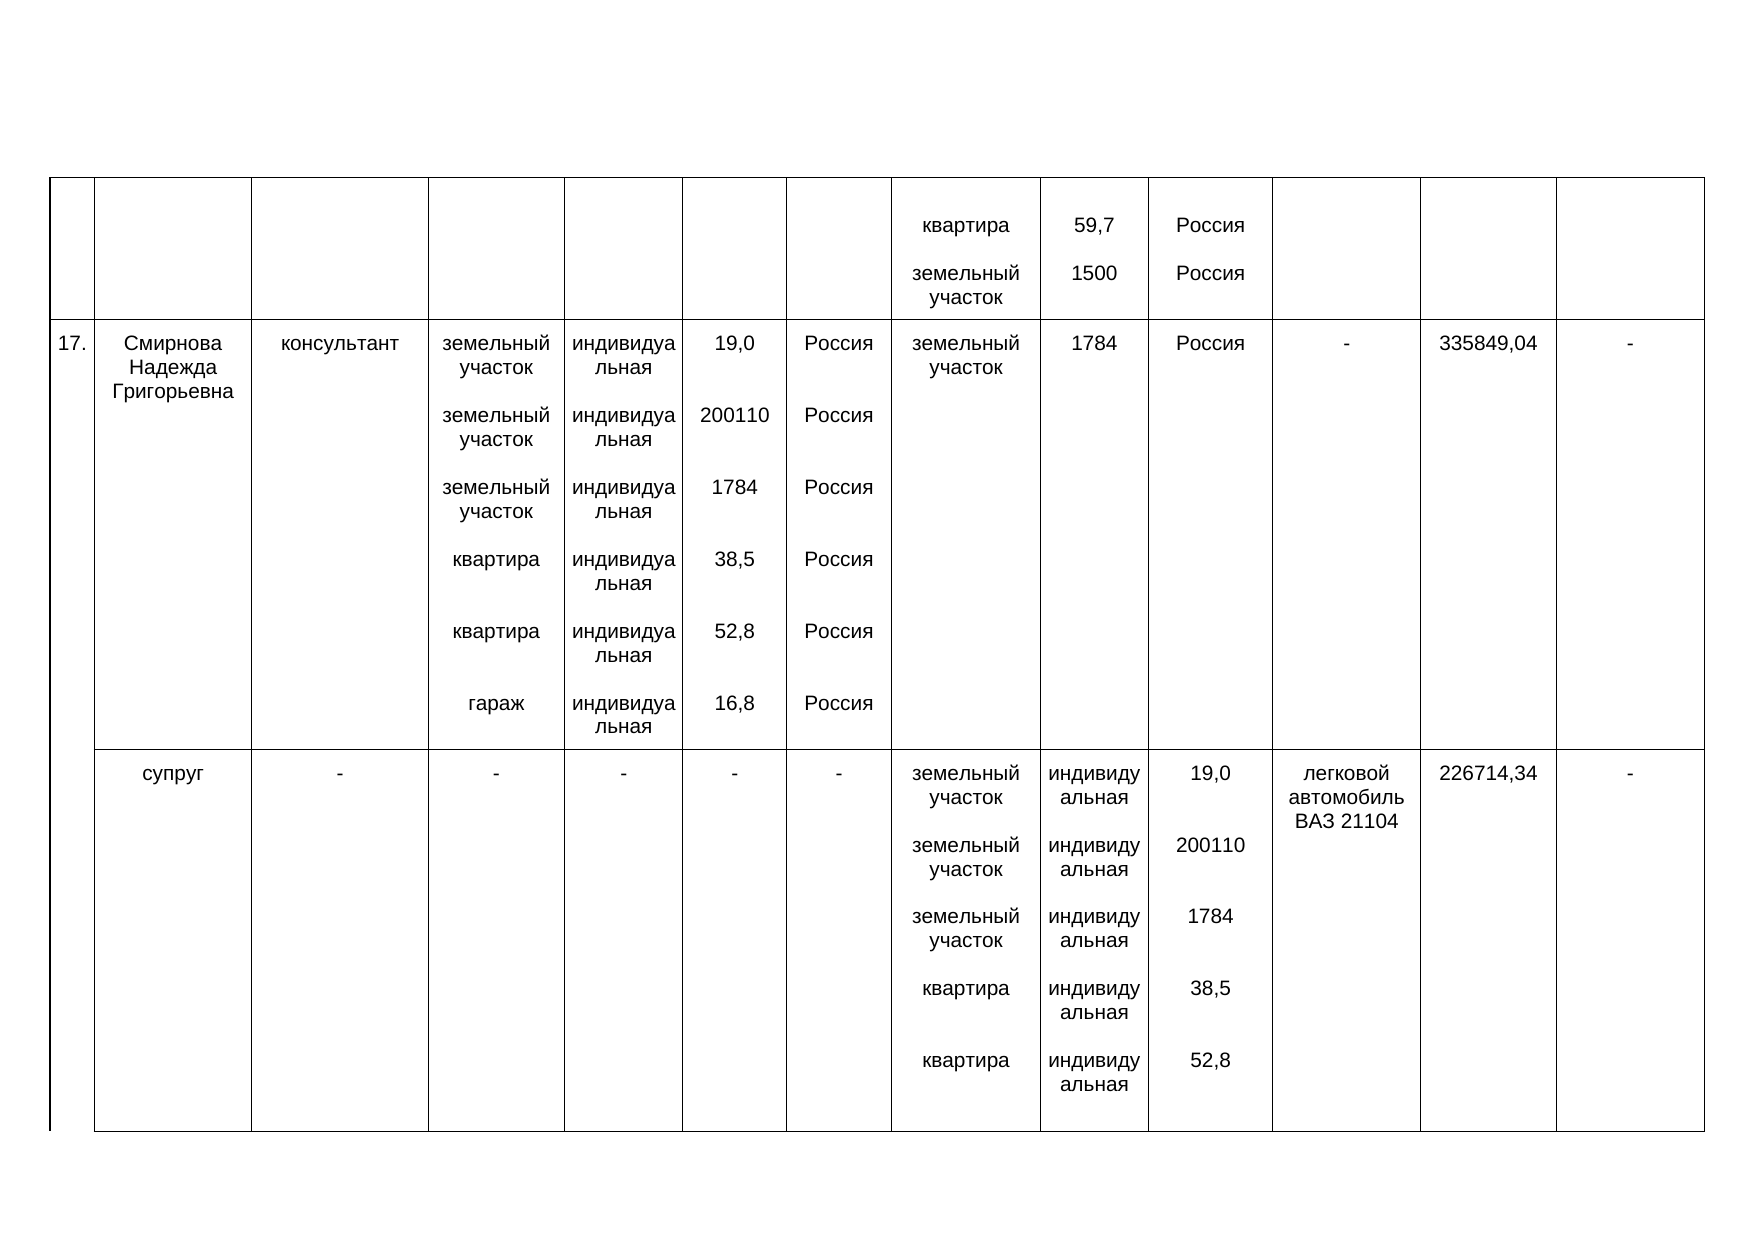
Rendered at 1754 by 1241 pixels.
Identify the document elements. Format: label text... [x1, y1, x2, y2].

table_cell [1041, 750, 1148, 1131]
table_cell - [565, 178, 682, 319]
table_cell индивидуальная индивидуальная индивидуальная индивидуальная индивидуальная индивидуальная [565, 320, 682, 749]
table_cell - [1557, 320, 1704, 749]
table_cell Россия Россия Россия Россия Россия Россия [787, 320, 891, 749]
table_cell - [1557, 750, 1704, 1131]
table_cell - [683, 178, 786, 319]
table_cell - [1273, 320, 1420, 749]
table_cell - [252, 178, 428, 319]
table_cell - [787, 750, 891, 1131]
table_cell - [787, 178, 891, 319]
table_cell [1273, 750, 1420, 1131]
table_cell Смирнова Надежда Григорьевна [95, 320, 251, 749]
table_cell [1041, 178, 1148, 319]
table_cell - [429, 750, 564, 1131]
table_cell 17. [51, 320, 94, 1131]
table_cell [95, 178, 251, 319]
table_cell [892, 750, 1040, 1131]
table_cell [1149, 750, 1272, 1131]
table_cell 226714,34 [1421, 750, 1556, 1131]
table_cell земельный участок земельный участок земельный участок квартира квартира гараж [429, 320, 564, 749]
table_cell 335849,04 [1421, 320, 1556, 749]
table_cell 19,0 200110 1784 38,5 52,8 16,8 [683, 320, 786, 749]
table_cell 1784 [1041, 320, 1148, 749]
table_cell - [1557, 178, 1704, 319]
table_cell - [1421, 178, 1556, 319]
table_cell Россия [1149, 320, 1272, 749]
table_cell - [252, 750, 428, 1131]
table_cell супруг [95, 750, 251, 1131]
table_cell консультант [252, 320, 428, 749]
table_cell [892, 178, 1040, 319]
table_cell - [429, 178, 564, 319]
table_cell земельный участок [892, 320, 1040, 749]
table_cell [1149, 178, 1272, 319]
table_cell - [565, 750, 682, 1131]
table_cell - [683, 750, 786, 1131]
table_cell - [1273, 178, 1420, 319]
